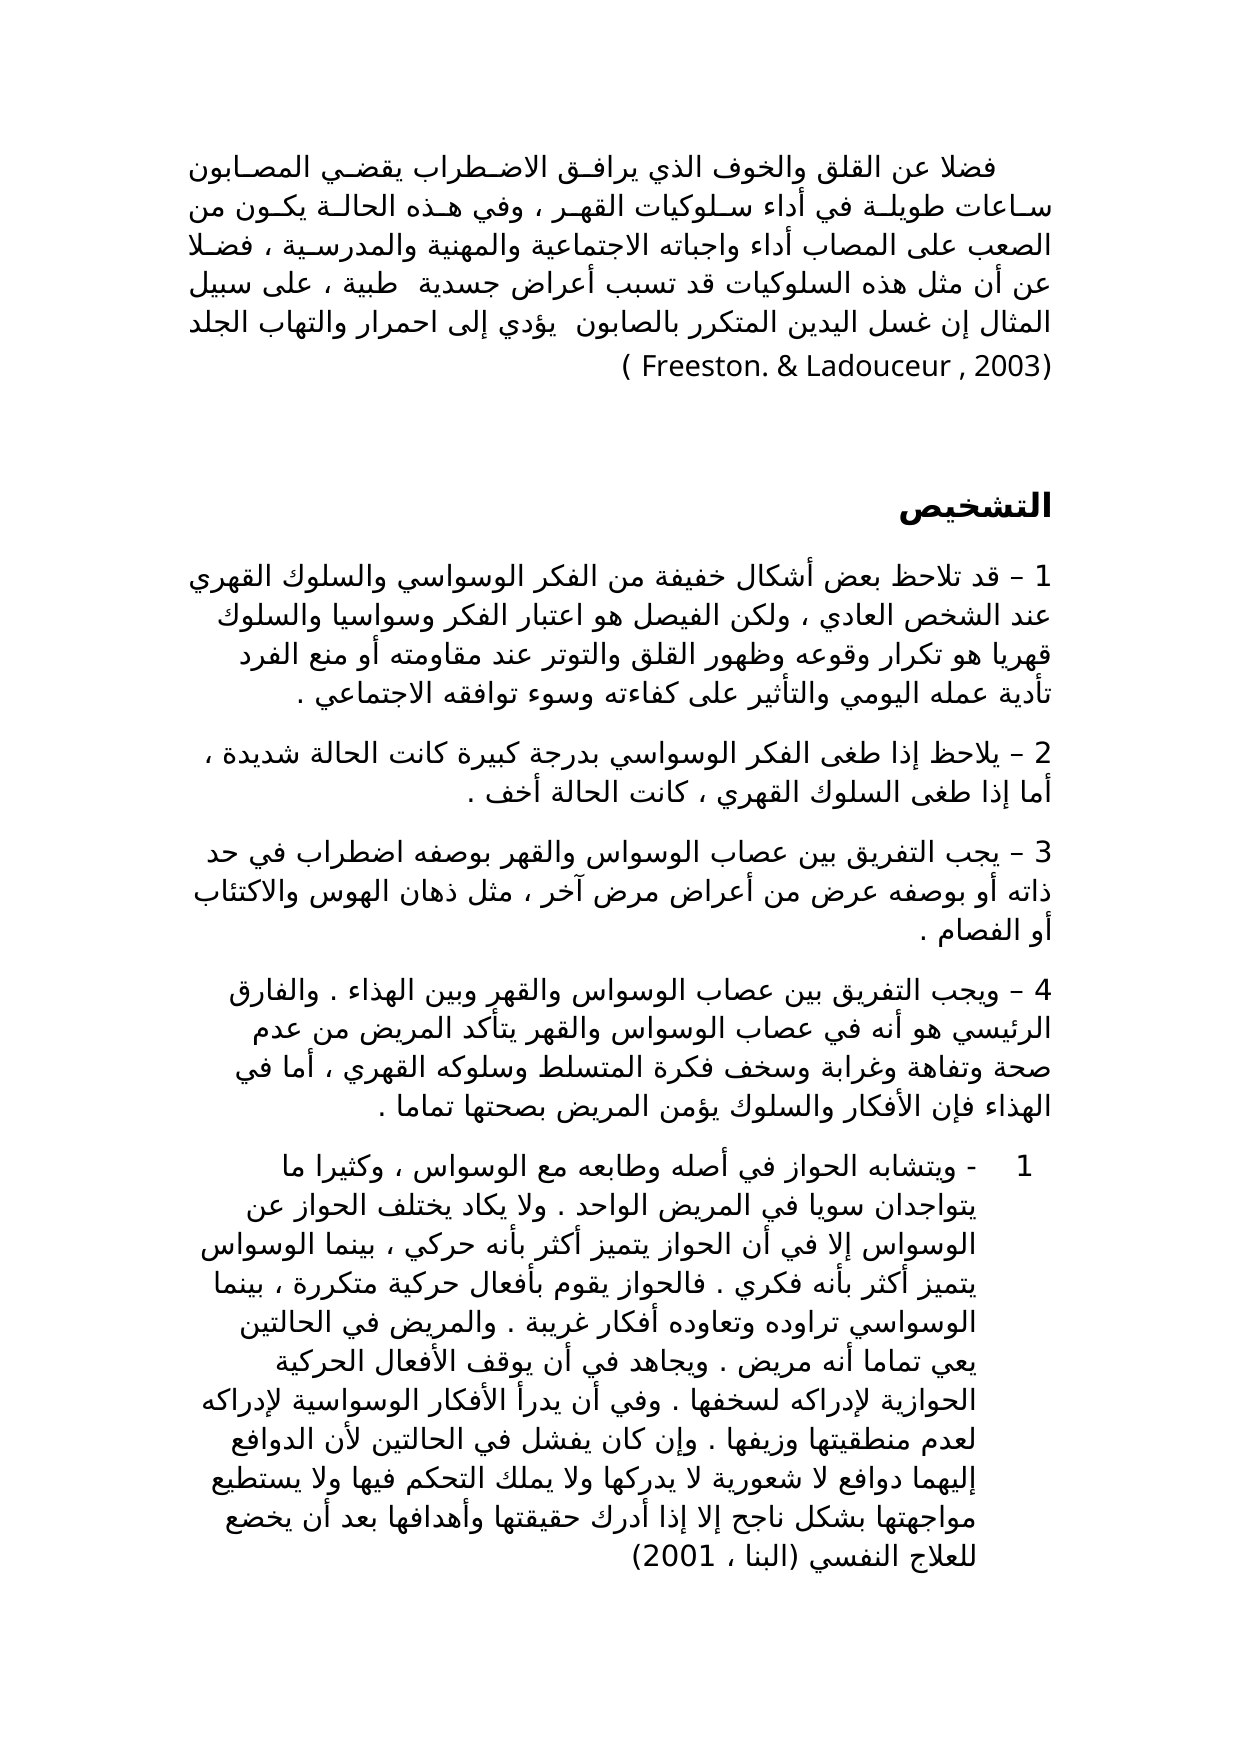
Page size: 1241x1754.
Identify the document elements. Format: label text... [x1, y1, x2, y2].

text 2 – يلاحظ إذا طغى الفكر الوسواسي بدرجة كبيرة كانت الحالة شديدة ، أما إذا طغى السلوك القهري ، كانت الحالة أخف . [187, 736, 1053, 809]
text 1 – قد تلاحظ بعض أشكال خفيفة من الفكر الوسواسي والسلوك القهري عند الشخص العادي ، ولكن الفيصل هو اعتبار الفكر وسواسيا والسلوك قهريا هو تكرار وقوعه وظهور القلق والتوتر عند مقاومته أو منع الفرد تأدية عمله اليومي والتأثير على كفاءته وسوء توافقه الاجتماعي . [187, 560, 1053, 711]
text 3 – يجب التفريق بين عصاب الوسواس والقهر بوصفه اضطراب في حد ذاته أو بوصفه عرض من أعراض مرض آخر ، مثل ذهان الهوس والاكتئاب أو الفصام . [187, 835, 1053, 947]
list - ويتشابه الحواز في أصله وطابعه مع الوسواس ، وكثيرا ما يتواجدان سويا في المريض الواحد . ولا يكاد يختلف الحواز عن الوسواس إلا في أن الحواز يتميز أكثر بأنه حركي ، بينما الوسواس يتميز أكثر بأنه فكري . فالحواز يقوم بأفعال حركية متكررة ، بينما الوسواسي تراوده وتعاوده أفكار غريبة . والمريض في الحالتين يعي تماما أنه مريض . ويجاهد في أن يوقف الأفعال الحركية الحوازية لإدراكه لسخفها . وفي أن يدرأ الأفكار الوسواسية لإدراكه لعدم منطقيتها وزيفها . وإن كان يفشل في الحالتين لأن الدوافع إليهما دوافع لا شعورية لا يدركها ولا يملك التحكم فيها ولا يستطيع مواجهتها بشكل ناجح إلا إذا أدرك حقيقتها وأهدافها بعد أن يخضع للعلاج النفسي (البنا ، 2001) [187, 1149, 1015, 1573]
text التشخيص [187, 486, 1053, 525]
text 4 – ويجب التفريق بين عصاب الوسواس والقهر وبين الهذاء . والفارق الرئيسي هو أنه في عصاب الوسواس والقهر يتأكد المريض من عدم صحة وتفاهة وغرابة وسخف فكرة المتسلط وسلوكه القهري ، أما في الهذاء فإن الأفكار والسلوك يؤمن المريض بصحتها تماما . [187, 973, 1053, 1124]
text فضلا عن القلق والخوف الذي يرافق الاضطراب يقضي المصابون ساعات طويلة في أداء سلوكيات القهر ، وفي هذه الحالة يكون من الصعب على المصاب أداء واجباته الاجتماعية والمهنية والمدرسية ، فضلا عن أن مثل هذه السلوكيات قد تسبب أعراض جسدية طبية ، على سبيل المثال إن غسل اليدين المتكرر بالصابون يؤدي إلى احمرار والتهاب الجلد (Freeston. & Ladouceur , 2003 ) [187, 150, 1053, 384]
